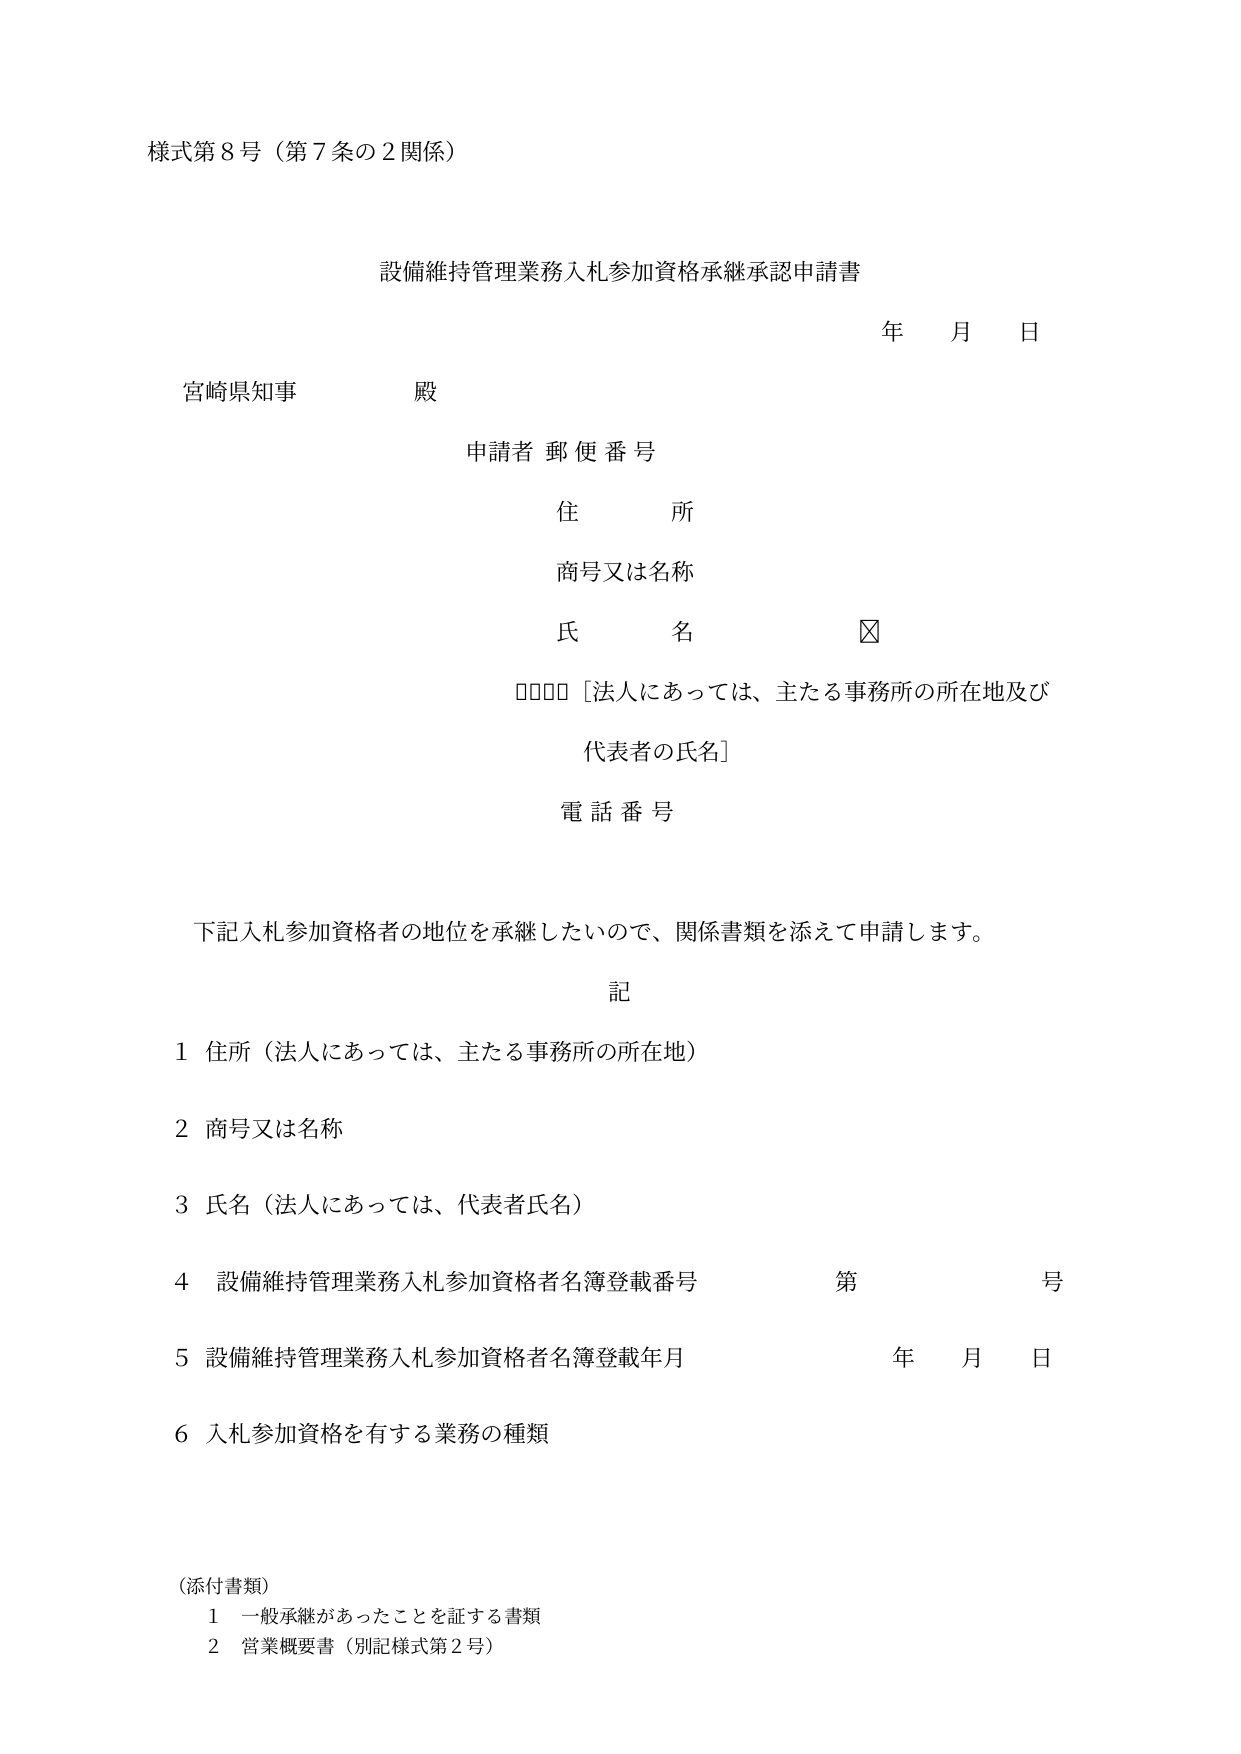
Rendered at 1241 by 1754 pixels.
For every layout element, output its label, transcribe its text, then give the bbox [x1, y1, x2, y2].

text ４ 設備維持管理業務入札参加資格者名簿登載番号 第 号 [148, 1250, 1092, 1310]
text ２ 商号又は名称 [148, 1097, 1092, 1157]
text 住 所 [465, 481, 1092, 541]
text 宮崎県知事 殿 [148, 361, 1092, 421]
text 下記入札参加資格者の地位を承継したいので、関係書類を添えて申請します。 [171, 901, 1092, 961]
subtitle 記 [148, 961, 1092, 1021]
text 設備維持管理業務入札参加資格承継承認申請書 [148, 241, 1092, 301]
text １ 一般承継があったことを証する書類 [148, 1601, 1092, 1631]
text （添付書類） [148, 1571, 1092, 1601]
text ５ 設備維持管理業務入札参加資格者名簿登載年月 年 月 日 [148, 1326, 1092, 1386]
text ３ 氏名（法人にあっては、代表者氏名） [148, 1173, 1092, 1233]
text ［法人にあっては、主たる事務所の所在地及び [148, 661, 1092, 721]
text 氏 名  [465, 601, 1092, 661]
text 申請者 郵 便 番 号 [465, 421, 1092, 481]
text １ 住所（法人にあっては、主たる事務所の所在地） [148, 1021, 1092, 1081]
text ６ 入札参加資格を有する業務の種類 [148, 1403, 1092, 1463]
text 代表者の氏名］ [148, 721, 1092, 781]
text 電話番号 [454, 781, 1092, 841]
text 様式第８号（第７条の２関係） [148, 121, 1092, 181]
text ２ 営業概要書（別記様式第２号） [148, 1631, 1092, 1661]
text 年 月 日 [148, 301, 1092, 361]
text 商号又は名称 [465, 541, 1092, 601]
